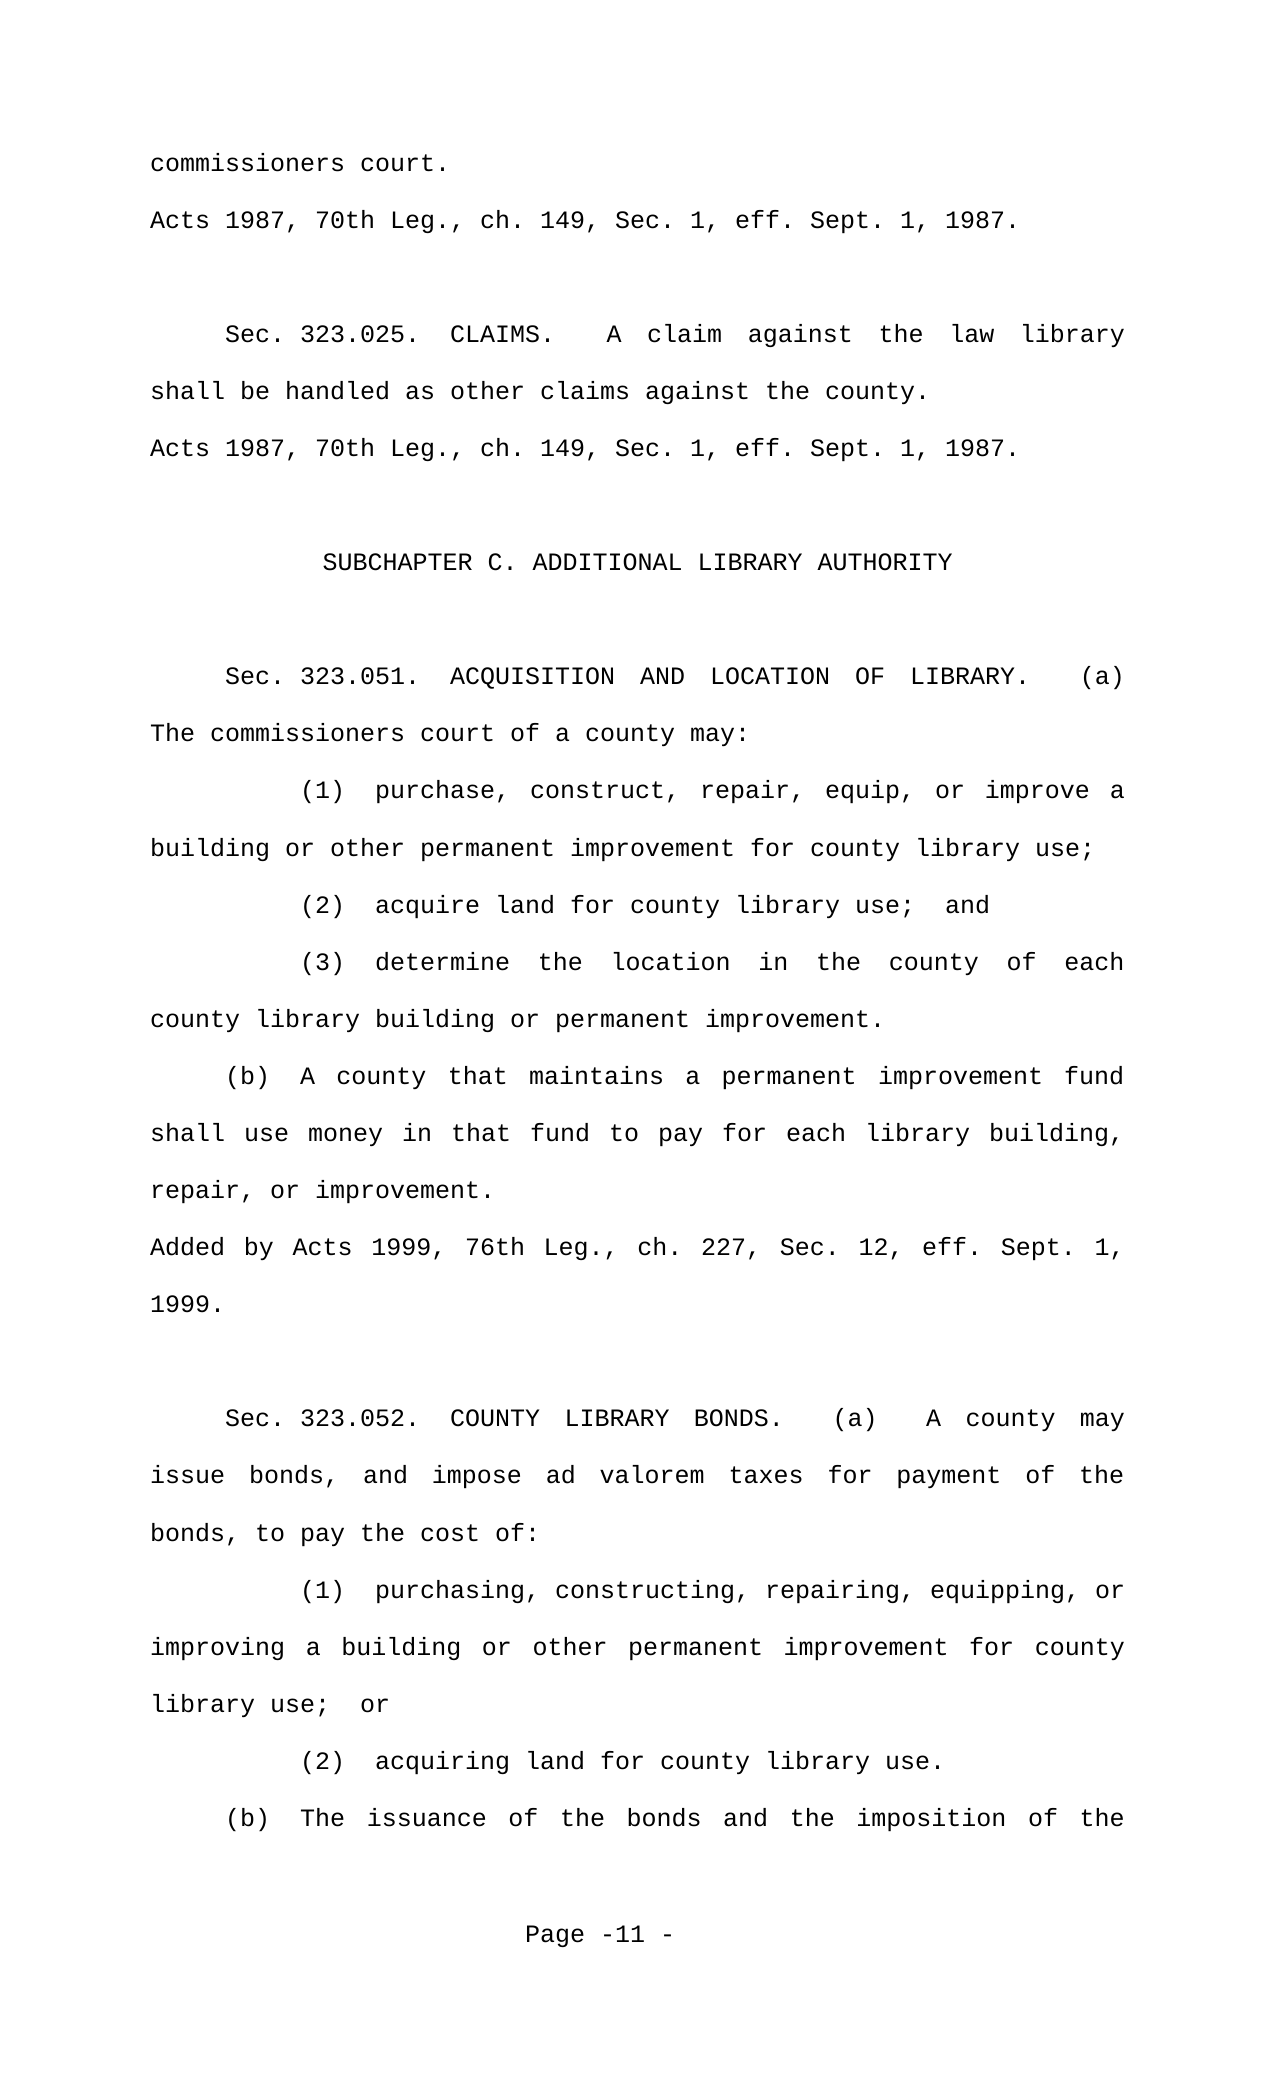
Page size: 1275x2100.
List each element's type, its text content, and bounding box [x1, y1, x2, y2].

text (1) purchase, construct, repair, equip, or improve a building or other permanent improvement for county library use; [150, 778, 1125, 863]
text Sec. 323.051. ACQUISITION AND LOCATION OF LIBRARY. (a) The commissioners court of a county may: [150, 664, 1125, 749]
text SUBCHAPTER C. ADDITIONAL LIBRARY AUTHORITY [150, 549, 1125, 578]
text (2) acquire land for county library use; and [150, 892, 1125, 921]
text Sec. 323.025. CLAIMS. A claim against the law library shall be handled as other claims against the county. [150, 321, 1125, 407]
text (1) purchasing, constructing, repairing, equipping, or improving a building or other permanent improvement for county library use; or [150, 1577, 1125, 1720]
text Acts 1987, 70th Leg., ch. 149, Sec. 1, eff. Sept. 1, 1987. [150, 207, 1125, 236]
text (2) acquiring land for county library use. [150, 1748, 1125, 1777]
text Acts 1987, 70th Leg., ch. 149, Sec. 1, eff. Sept. 1, 1987. [150, 435, 1125, 464]
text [150, 150, 1125, 178]
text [150, 1805, 1125, 1834]
text Added by Acts 1999, 76th Leg., ch. 227, Sec. 12, eff. Sept. 1, 1999. [150, 1234, 1125, 1320]
text Sec. 323.052. COUNTY LIBRARY BONDS. (a) A county may issue bonds, and impose ad valorem taxes for payment of the bonds, to pay the cost of: [150, 1406, 1125, 1548]
text (b) A county that maintains a permanent improvement fund shall use money in that fund to pay for each library building, repair, or improvement. [150, 1063, 1125, 1206]
text (3) determine the location in the county of each county library building or permanent improvement. [150, 949, 1125, 1035]
